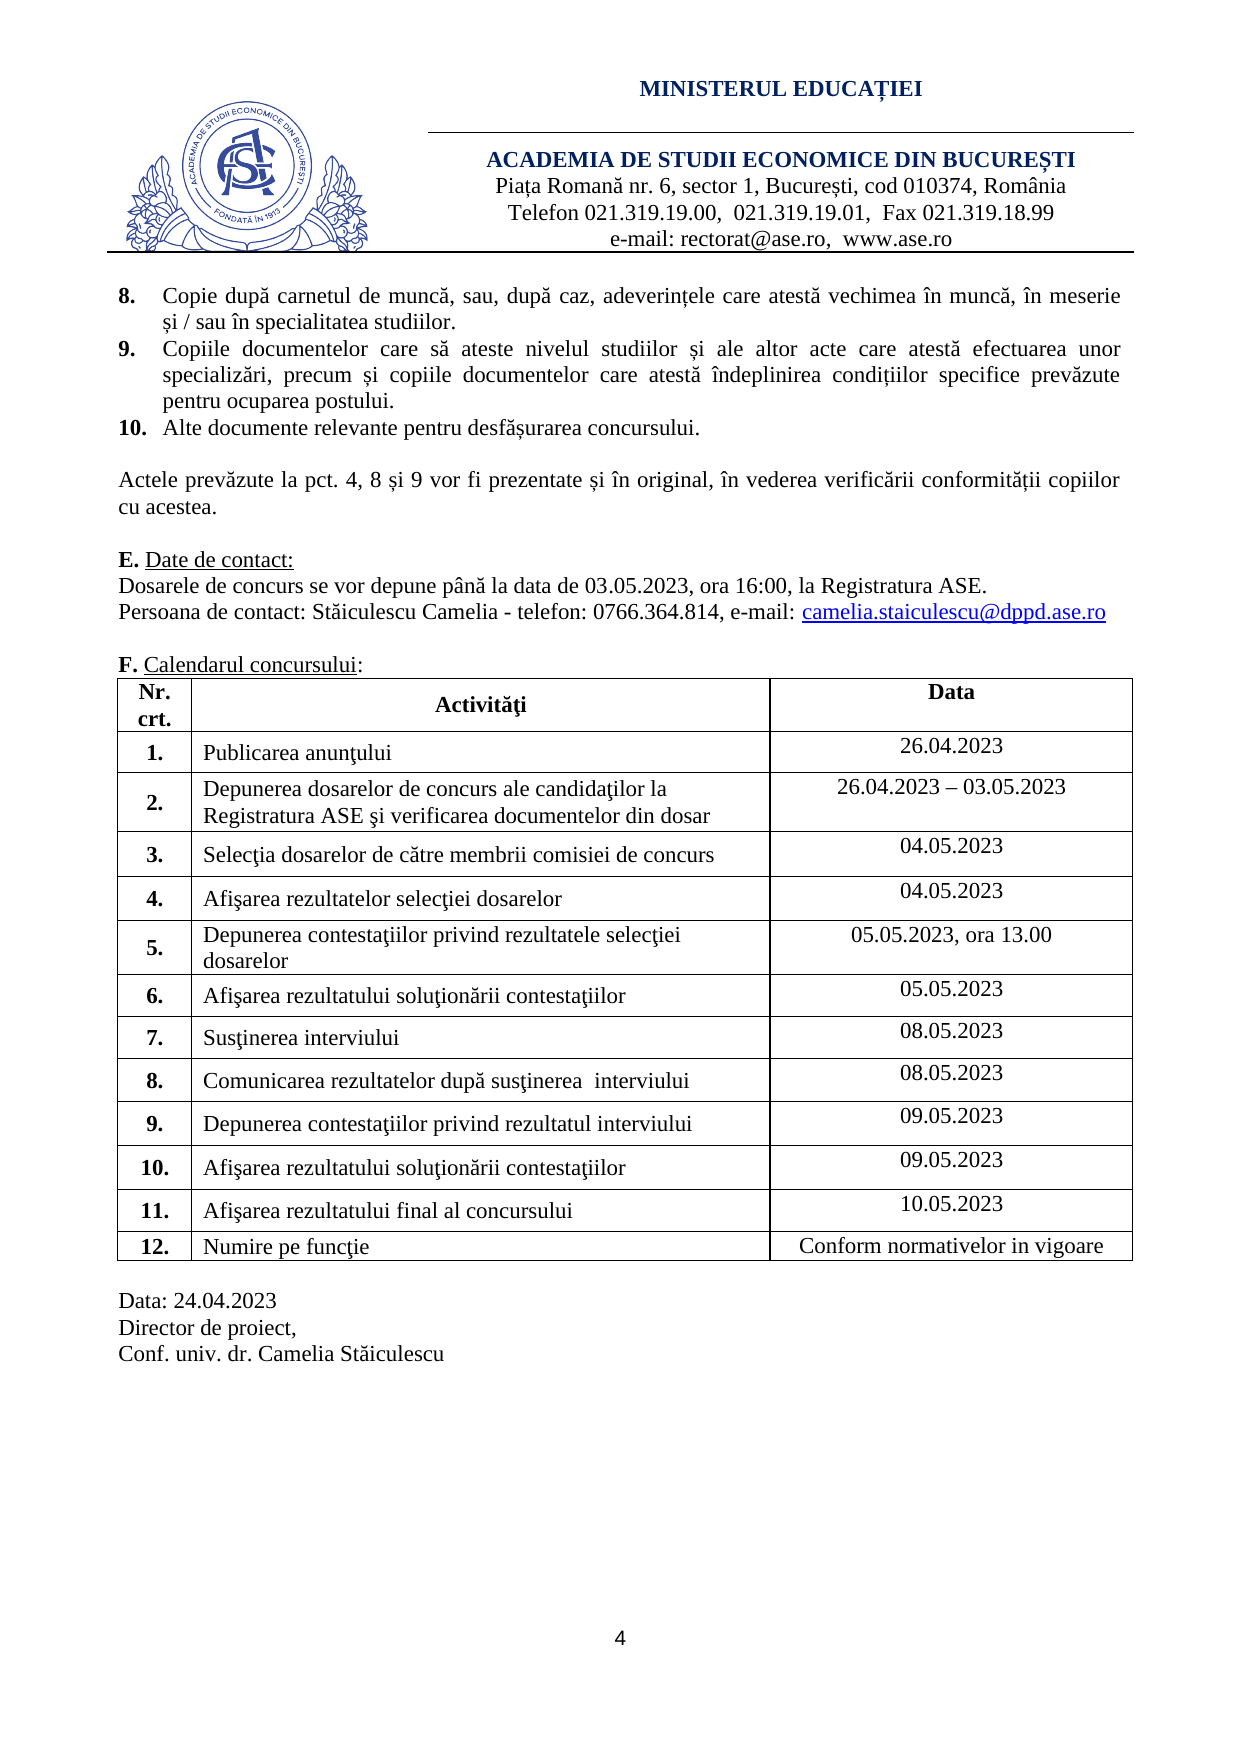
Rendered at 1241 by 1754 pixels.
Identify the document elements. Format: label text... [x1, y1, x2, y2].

table_cell Conform normativelor in vigoare [771, 1232, 1132, 1260]
table_cell 6. [118, 975, 191, 1016]
table_cell Publicarea anunţului [192, 732, 769, 772]
picture [126, 101, 368, 251]
text F. Calendarul concursului: [118, 651, 1122, 677]
table_cell 09.05.2023 [771, 1146, 1132, 1189]
text Conf. univ. dr. Camelia Stăiculescu [118, 1340, 1122, 1367]
table_cell 3. [118, 832, 191, 876]
table_cell 05.05.2023 [771, 975, 1132, 1016]
table_cell 2. [118, 773, 191, 831]
table_cell 8. [118, 1059, 191, 1101]
table_cell 04.05.2023 [771, 877, 1132, 920]
table_cell Afişarea rezultatelor selecţiei dosarelor [192, 877, 769, 920]
table_cell Depunerea contestaţiilor privind rezultatele selecţiei dosarelor [192, 921, 769, 974]
table_cell 08.05.2023 [771, 1017, 1132, 1058]
table_cell 11. [118, 1190, 191, 1231]
table_cell 10.05.2023 [771, 1190, 1132, 1231]
table_cell Numire pe funcţie [192, 1232, 769, 1260]
table_cell 12. [118, 1232, 191, 1260]
text Data: 24.04.2023 [118, 1287, 1122, 1314]
table_cell 26.04.2023 [771, 732, 1132, 772]
text E. Date de contact: [118, 546, 1122, 572]
text Persoana de contact: Stăiculescu Camelia - telefon: 0766.364.814, e-mail: camelia.staiculescu@dppd.ase.ro [118, 598, 1122, 625]
list Copie după carnetul de muncă, sau, după caz, adeverințele care atestă vechimea în muncă, în meserie și / sau în specialitatea studiilor. [118, 282, 1122, 335]
table_cell 09.05.2023 [771, 1102, 1132, 1145]
list Copiile documentelor care să ateste nivelul studiilor și ale altor acte care atestă efectuarea unor specializări, precum și copiile documentelor care atestă îndeplinirea condițiilor specifice prevăzute pentru ocuparea postului. [118, 335, 1122, 414]
table_cell 9. [118, 1102, 191, 1145]
table_cell 26.04.2023 – 03.05.2023 [771, 773, 1132, 831]
text Director de proiect, [118, 1314, 1122, 1340]
table_header Nr. crt. [118, 679, 191, 731]
table_cell Afişarea rezultatului soluţionării contestaţiilor [192, 1146, 769, 1189]
table_cell Comunicarea rezultatelor după susţinerea interviului [192, 1059, 769, 1101]
table_cell Afişarea rezultatului soluţionării contestaţiilor [192, 975, 769, 1016]
table_cell 4. [118, 877, 191, 920]
table_cell 04.05.2023 [771, 832, 1132, 876]
table_cell 05.05.2023, ora 13.00 [771, 921, 1132, 974]
table_cell 08.05.2023 [771, 1059, 1132, 1101]
table_cell Depunerea dosarelor de concurs ale candidaţilor la Registratura ASE şi verificarea documentelor din dosar [192, 773, 769, 831]
text Actele prevăzute la pct. 4, 8 și 9 vor fi prezentate și în original, în vederea verificării conformității copiilor cu acestea. [118, 467, 1122, 519]
table_cell 7. [118, 1017, 191, 1058]
table_header Data [771, 679, 1132, 731]
table_cell 1. [118, 732, 191, 772]
table_cell Susţinerea interviului [192, 1017, 769, 1058]
table_cell 10. [118, 1146, 191, 1189]
table_cell 5. [118, 921, 191, 974]
table_cell Afişarea rezultatului final al concursului [192, 1190, 769, 1231]
table_cell Depunerea contestaţiilor privind rezultatul interviului [192, 1102, 769, 1145]
table_header Activităţi [192, 679, 769, 731]
table_cell Selecţia dosarelor de către membrii comisiei de concurs [192, 832, 769, 876]
list Alte documente relevante pentru desfășurarea concursului. [118, 414, 1122, 440]
text Dosarele de concurs se vor depune până la data de 03.05.2023, ora 16:00, la Registratura ASE. [118, 572, 1122, 598]
